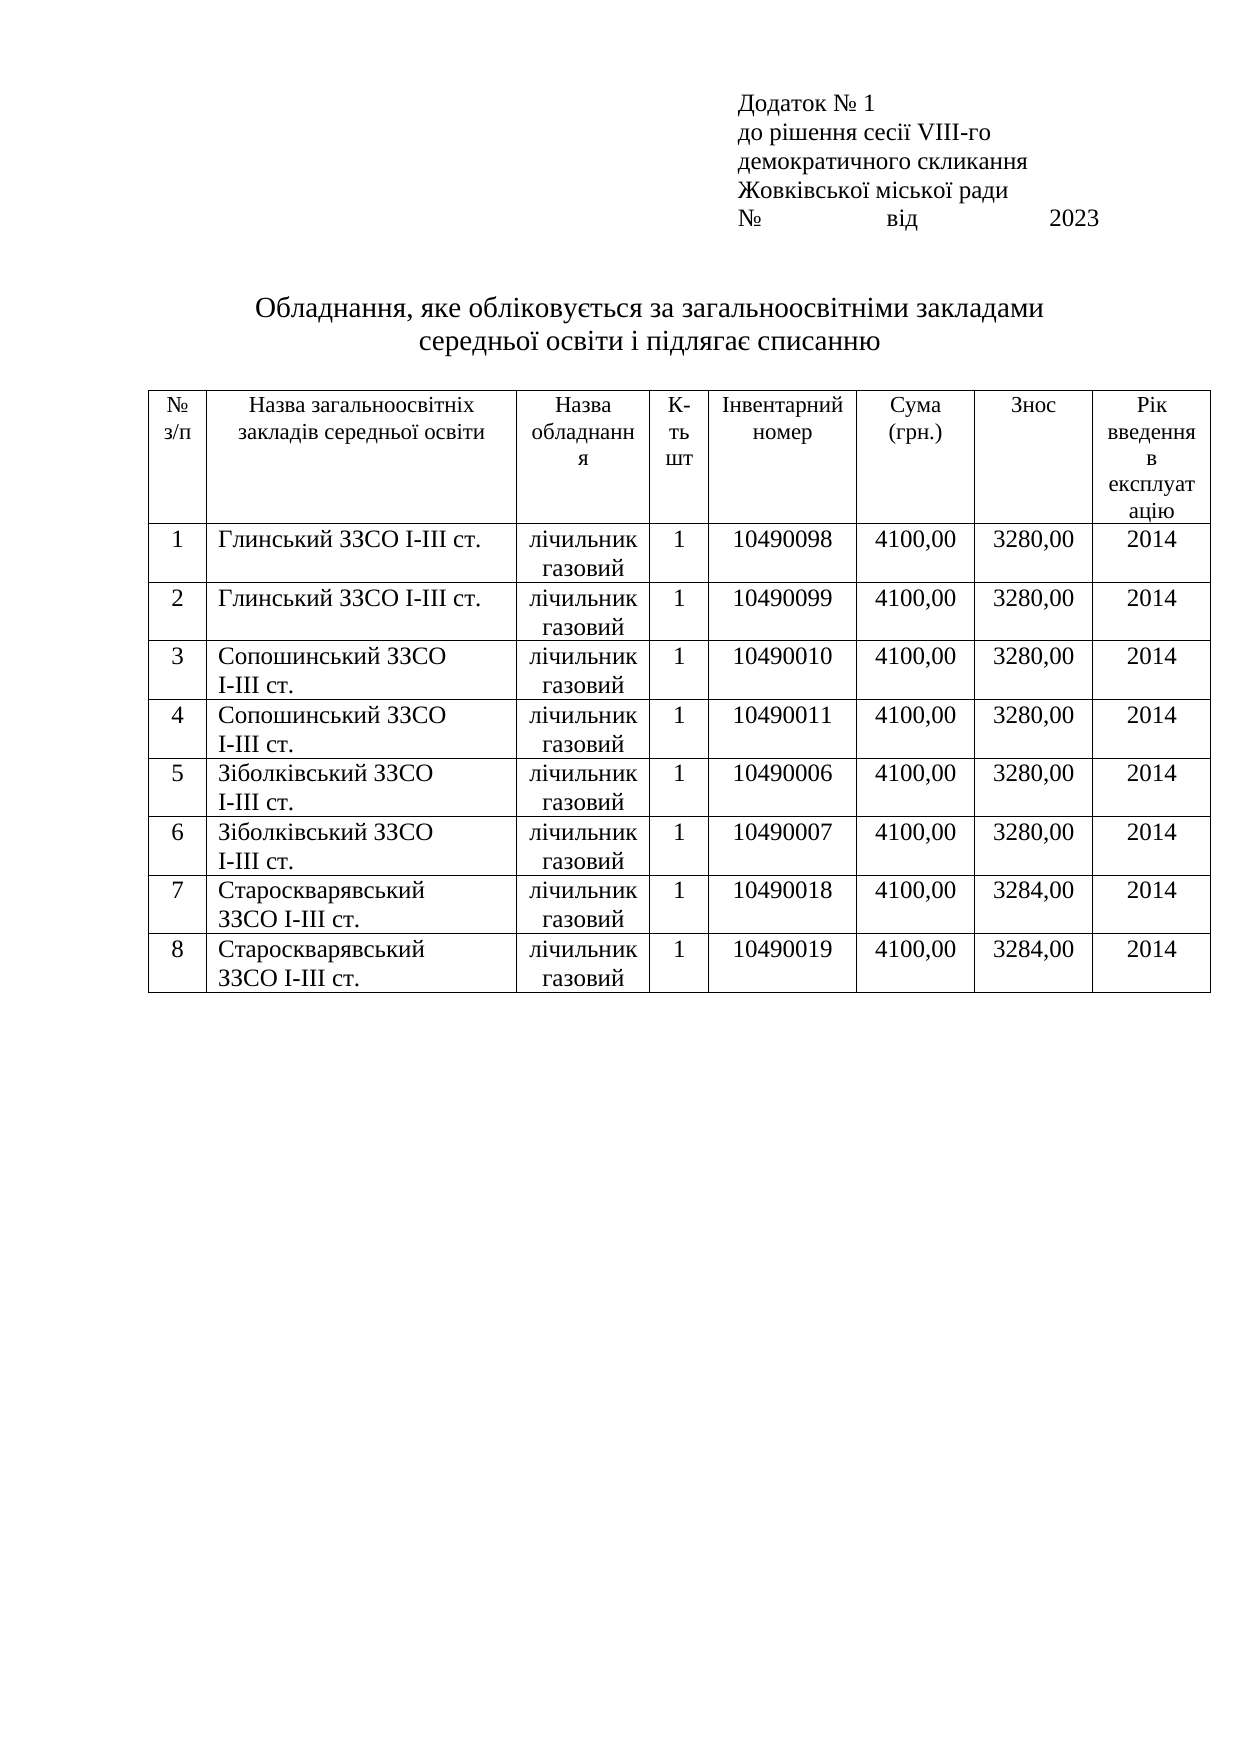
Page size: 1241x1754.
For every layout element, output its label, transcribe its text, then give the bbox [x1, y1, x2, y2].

table_cell лічильник газовий [517, 583, 649, 640]
table_header Назва обладнання [517, 391, 649, 523]
table_cell 5 [149, 759, 206, 816]
table_cell 4100,00 [857, 876, 974, 933]
table_cell 2014 [1093, 700, 1210, 757]
table_cell Глинський ЗЗСО І-ІІІ ст. [207, 583, 516, 640]
table_cell 4100,00 [857, 524, 974, 582]
table_cell 10490018 [709, 876, 856, 933]
table_cell 1 [650, 876, 708, 933]
table_cell лічильник газовий [517, 759, 649, 816]
table_header К-ть шт [650, 391, 708, 523]
table_cell 2014 [1093, 583, 1210, 640]
table_cell 3280,00 [975, 641, 1092, 699]
table_cell 4100,00 [857, 583, 974, 640]
table_header Знос [975, 391, 1092, 523]
table_cell Сопошинський ЗЗСО І-ІІІ ст. [207, 700, 516, 757]
table_cell 3280,00 [975, 759, 1092, 816]
table_cell 3 [149, 641, 206, 699]
table_cell 4100,00 [857, 759, 974, 816]
table_cell 10490019 [709, 934, 856, 992]
table_cell Глинський ЗЗСО І-ІІІ ст. [207, 524, 516, 582]
table_cell 4 [149, 700, 206, 757]
table_cell 3284,00 [975, 934, 1092, 992]
table_cell 2014 [1093, 876, 1210, 933]
table_cell лічильник газовий [517, 641, 649, 699]
table_cell 4100,00 [857, 934, 974, 992]
text № від 2023 [738, 203, 1152, 232]
table_cell 1 [149, 524, 206, 582]
table_cell Зіболківський ЗЗСО І-ІІІ ст. [207, 759, 516, 816]
table_cell 1 [650, 583, 708, 640]
text Обладнання, яке обліковується за загальноосвітніми закладами [148, 290, 1152, 323]
table_cell 4100,00 [857, 817, 974, 874]
table_cell 8 [149, 934, 206, 992]
table_cell 10490011 [709, 700, 856, 757]
table_cell Староскварявський ЗЗСО І-ІІІ ст. [207, 934, 516, 992]
text середньої освіти і підлягає списанню [148, 323, 1152, 357]
table_cell 4100,00 [857, 700, 974, 757]
table_cell 3280,00 [975, 700, 1092, 757]
table_cell 1 [650, 700, 708, 757]
table_cell 1 [650, 524, 708, 582]
table_cell 3284,00 [975, 876, 1092, 933]
table_cell 2014 [1093, 817, 1210, 874]
table_header Назва загальноосвітніх закладів середньої освіти [207, 391, 516, 523]
table_cell 2014 [1093, 934, 1210, 992]
table_cell 3280,00 [975, 583, 1092, 640]
table_cell 1 [650, 641, 708, 699]
table_cell 2014 [1093, 524, 1210, 582]
table_header Інвентарний номер [709, 391, 856, 523]
table_cell 10490010 [709, 641, 856, 699]
table_cell 2 [149, 583, 206, 640]
table_header Рік введення в експлуатацію [1093, 391, 1210, 523]
table_cell 10490098 [709, 524, 856, 582]
table_cell 7 [149, 876, 206, 933]
table_cell 4100,00 [857, 641, 974, 699]
table_cell лічильник газовий [517, 700, 649, 757]
table_cell Староскварявський ЗЗСО І-ІІІ ст. [207, 876, 516, 933]
table_header № з/п [149, 391, 206, 523]
table_cell 10490099 [709, 583, 856, 640]
table_cell 10490006 [709, 759, 856, 816]
table_cell лічильник газовий [517, 876, 649, 933]
table_cell 3280,00 [975, 524, 1092, 582]
table_cell 1 [650, 934, 708, 992]
table_cell 10490007 [709, 817, 856, 874]
table_cell 6 [149, 817, 206, 874]
table_cell Зіболківський ЗЗСО І-ІІІ ст. [207, 817, 516, 874]
text до рішення сесії VIІI-го [738, 117, 1152, 146]
table_cell лічильник газовий [517, 817, 649, 874]
table_cell 1 [650, 817, 708, 874]
table_cell 3280,00 [975, 817, 1092, 874]
table_cell 2014 [1093, 641, 1210, 699]
table_cell 1 [650, 759, 708, 816]
table_cell Сопошинський ЗЗСО І-ІІІ ст. [207, 641, 516, 699]
table_cell лічильник газовий [517, 934, 649, 992]
table_cell лічильник газовий [517, 524, 649, 582]
table_header Сума (грн.) [857, 391, 974, 523]
table_cell 2014 [1093, 759, 1210, 816]
text демократичного скликання Жовківської міської ради [738, 146, 1152, 203]
text Додаток № 1 [664, 88, 1152, 117]
